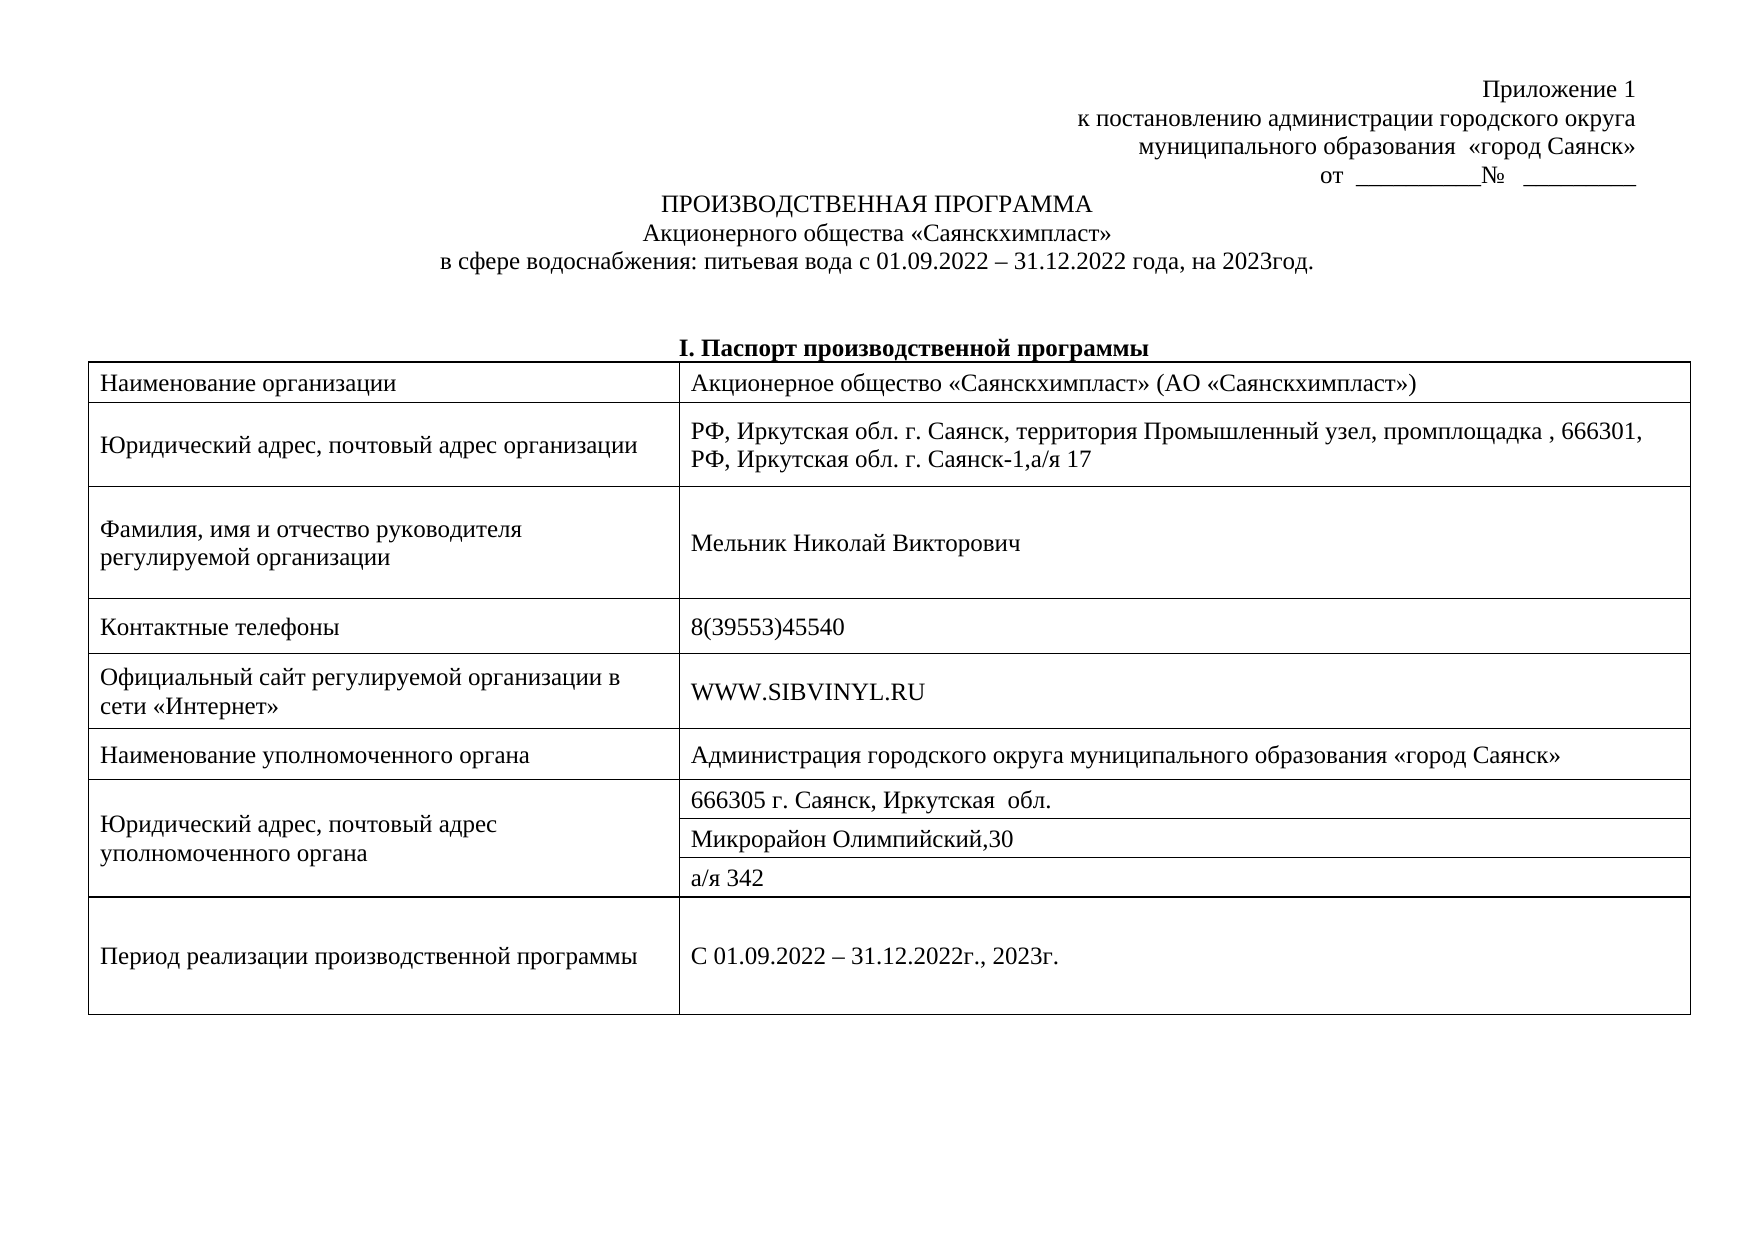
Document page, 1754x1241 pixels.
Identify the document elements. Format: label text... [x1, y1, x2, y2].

table_cell Контактные телефоны [89, 599, 679, 653]
table_cell Официальный сайт регулируемой организации в сети «Интернет» [89, 654, 679, 728]
table_cell а/я 342 [680, 858, 1690, 896]
table_header Наименование организации [89, 363, 679, 402]
table_cell Администрация городского округа муниципального образования «город Саянск» [680, 729, 1690, 779]
table_cell 8(39553)45540 [680, 599, 1690, 653]
table_cell С 01.09.2022 – 31.12.2022г., 2023г. [680, 898, 1690, 1013]
text в сфере водоснабжения: питьевая вода с 01.09.2022 – 31.12.2022 года, на 2023год. [118, 246, 1636, 275]
text от __________№ _________ [118, 160, 1636, 189]
table_cell WWW.SIBVINYL.RU [680, 654, 1690, 728]
text Акционерного общества «Саянскхимпласт» [118, 218, 1636, 246]
table_cell Период реализации производственной программы [89, 898, 679, 1013]
text к постановлению администрации городского округа [118, 103, 1636, 131]
table_cell Юридический адрес, почтовый адрес уполномоченного органа [89, 780, 679, 896]
text ПРОИЗВОДСТВЕННАЯ ПРОГРАММА [118, 189, 1636, 218]
text муниципального образования «город Саянск» [118, 131, 1636, 160]
table_cell Фамилия, имя и отчество руководителя регулируемой организации [89, 487, 679, 598]
text Приложение 1 [118, 74, 1636, 103]
table_cell РФ, Иркутская обл. г. Саянск, территория Промышленный узел, промплощадка , 666301, РФ, Иркутская обл. г. Саянск-1,а/я 17 [680, 403, 1690, 486]
table_cell Юридический адрес, почтовый адрес организации [89, 403, 679, 486]
table_cell Микрорайон Олимпийский,30 [680, 819, 1690, 857]
text I. Паспорт производственной программы [118, 333, 1636, 361]
table_cell Мельник Николай Викторович [680, 487, 1690, 598]
table_header Акционерное общество «Саянскхимпласт» (АО «Саянскхимпласт») [680, 363, 1690, 402]
table_cell Наименование уполномоченного органа [89, 729, 679, 779]
table_cell 666305 г. Саянск, Иркутская обл. [680, 780, 1690, 818]
